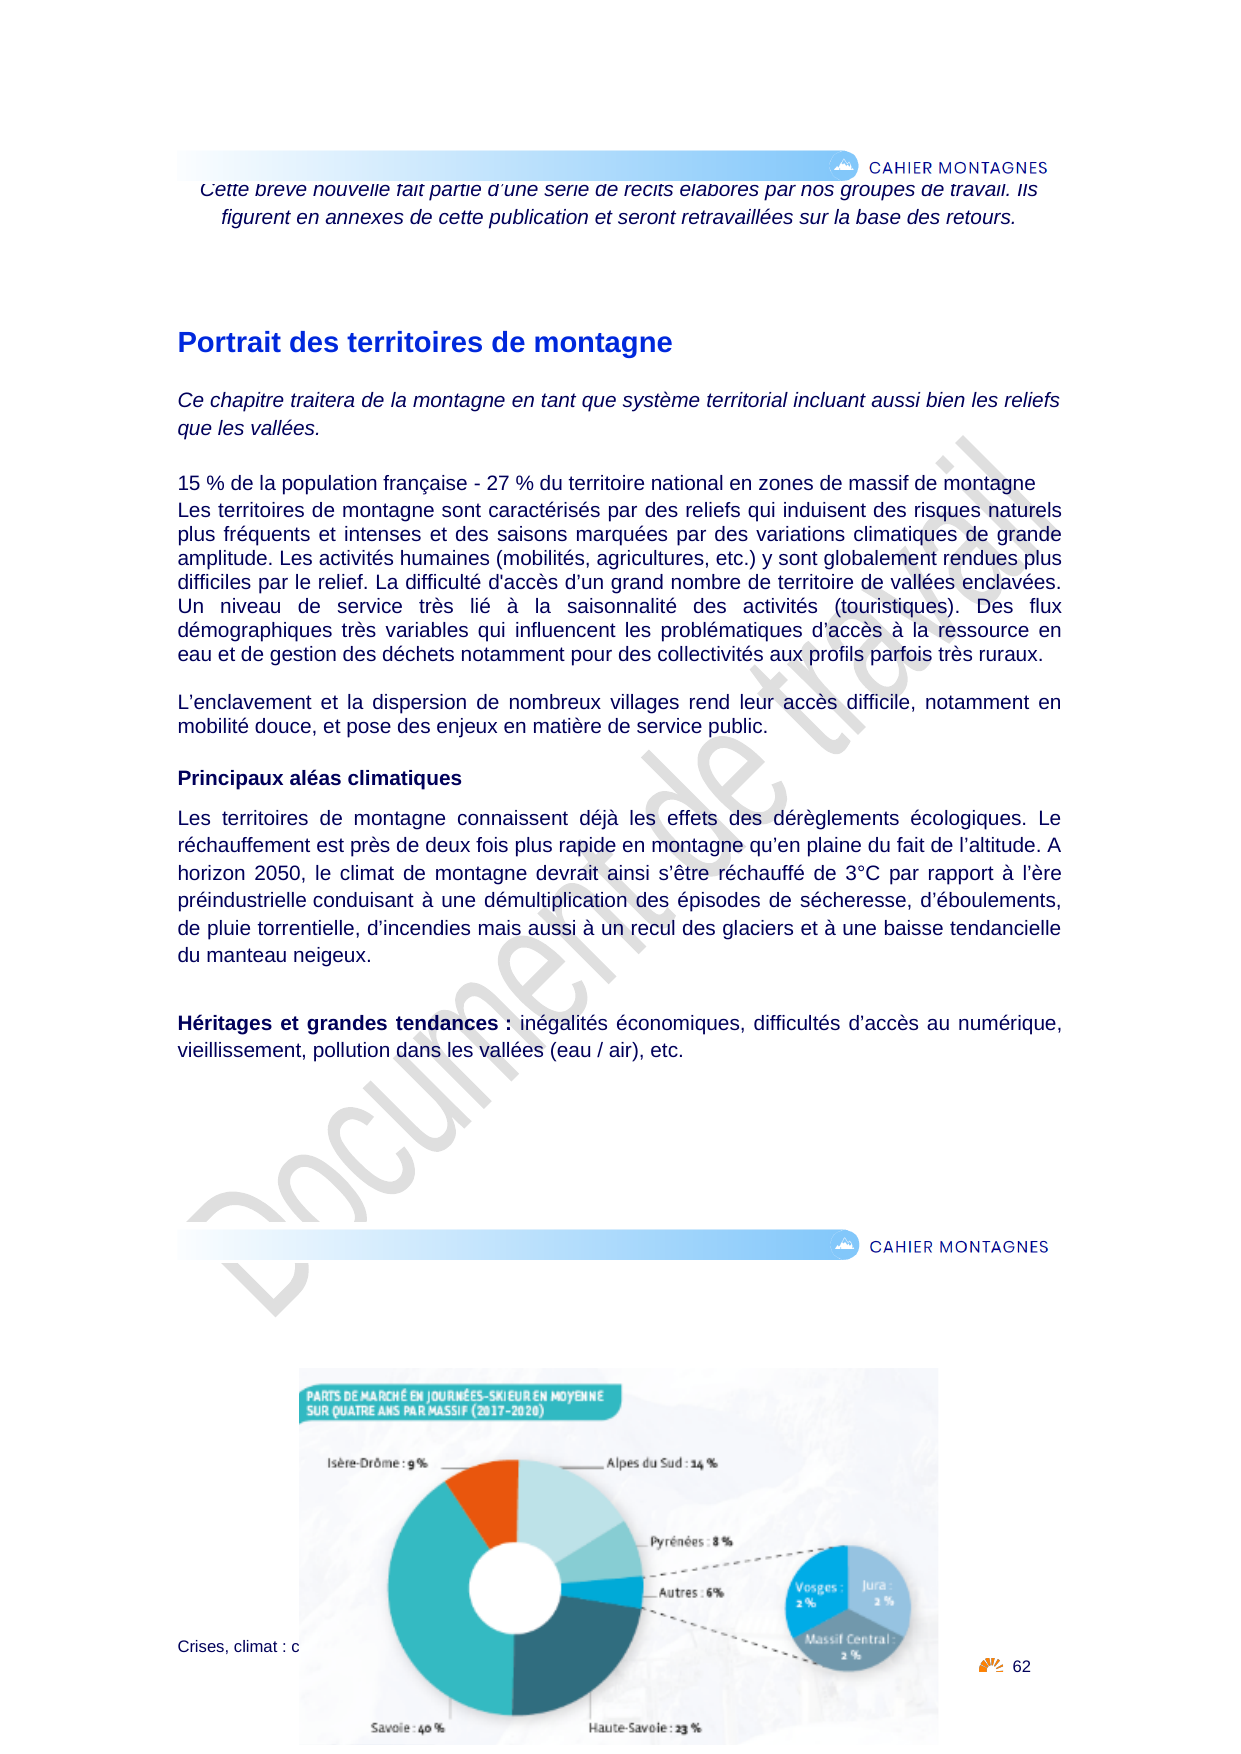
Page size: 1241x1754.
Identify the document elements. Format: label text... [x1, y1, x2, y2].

text Principaux aléas climatiques [177, 765, 1063, 789]
picture [979, 1658, 1004, 1672]
text Les territoires de montagne sont caractérisés par des reliefs qui induisent des risques naturels plus fréquents et intenses et des saisons marquées par des variations climatiques de grande amplitude. Les activités humaines (mobilités, agricultures, etc.) y sont globalement rendues plus difficiles par le relief. La difficulté d'accès d’un grand nombre de territoire de vallées enclavées. Un niveau de service très lié à la saisonnalité des activités (touristiques). Des flux démographiques très variables qui influencent les problématiques d’accès à la ressource en eau et de gestion des déchets notamment pour des collectivités aux profils parfois très ruraux. [177, 498, 1063, 666]
picture [177, 142, 1063, 184]
text 15 % de la population française - 27 % du territoire national en zones de massif de montagne [177, 471, 1063, 495]
text Cette brève nouvelle fait partie d’une série de récits élaborés par nos groupes de travail. Ils figurent en annexes de cette publication et seront retravaillées sur la base des retours. [177, 184, 1063, 229]
text Héritages et grandes tendances : inégalités économiques, difficultés d’accès au numérique, vieillissement, pollution dans les vallées (eau / air), etc. [177, 1010, 1063, 1062]
text L’enclavement et la dispersion de nombreux villages rend leur accès difficile, notamment en mobilité douce, et pose des enjeux en matière de service public. [177, 690, 1063, 738]
picture [177, 1222, 1063, 1263]
text Les territoires de montagne connaissent déjà les effets des dérèglements écologiques. Le réchauffement est près de deux fois plus rapide en montagne qu’en plaine du fait de l’altitude. A horizon 2050, le climat de montagne devrait ainsi s’être réchauffé de 3°C par rapport à l’ère préindustrielle conduisant à une démultiplication des épisodes de sécheresse, d’éboulements, de pluie torrentielle, d’incendies mais aussi à un recul des glaciers et à une baisse tendancielle du manteau neigeux. [177, 805, 1063, 967]
subtitle Portrait des territoires de montagne [177, 325, 1063, 358]
text Ce chapitre traitera de la montagne en tant que système territorial incluant aussi bien les reliefs que les vallées. [177, 388, 1063, 440]
